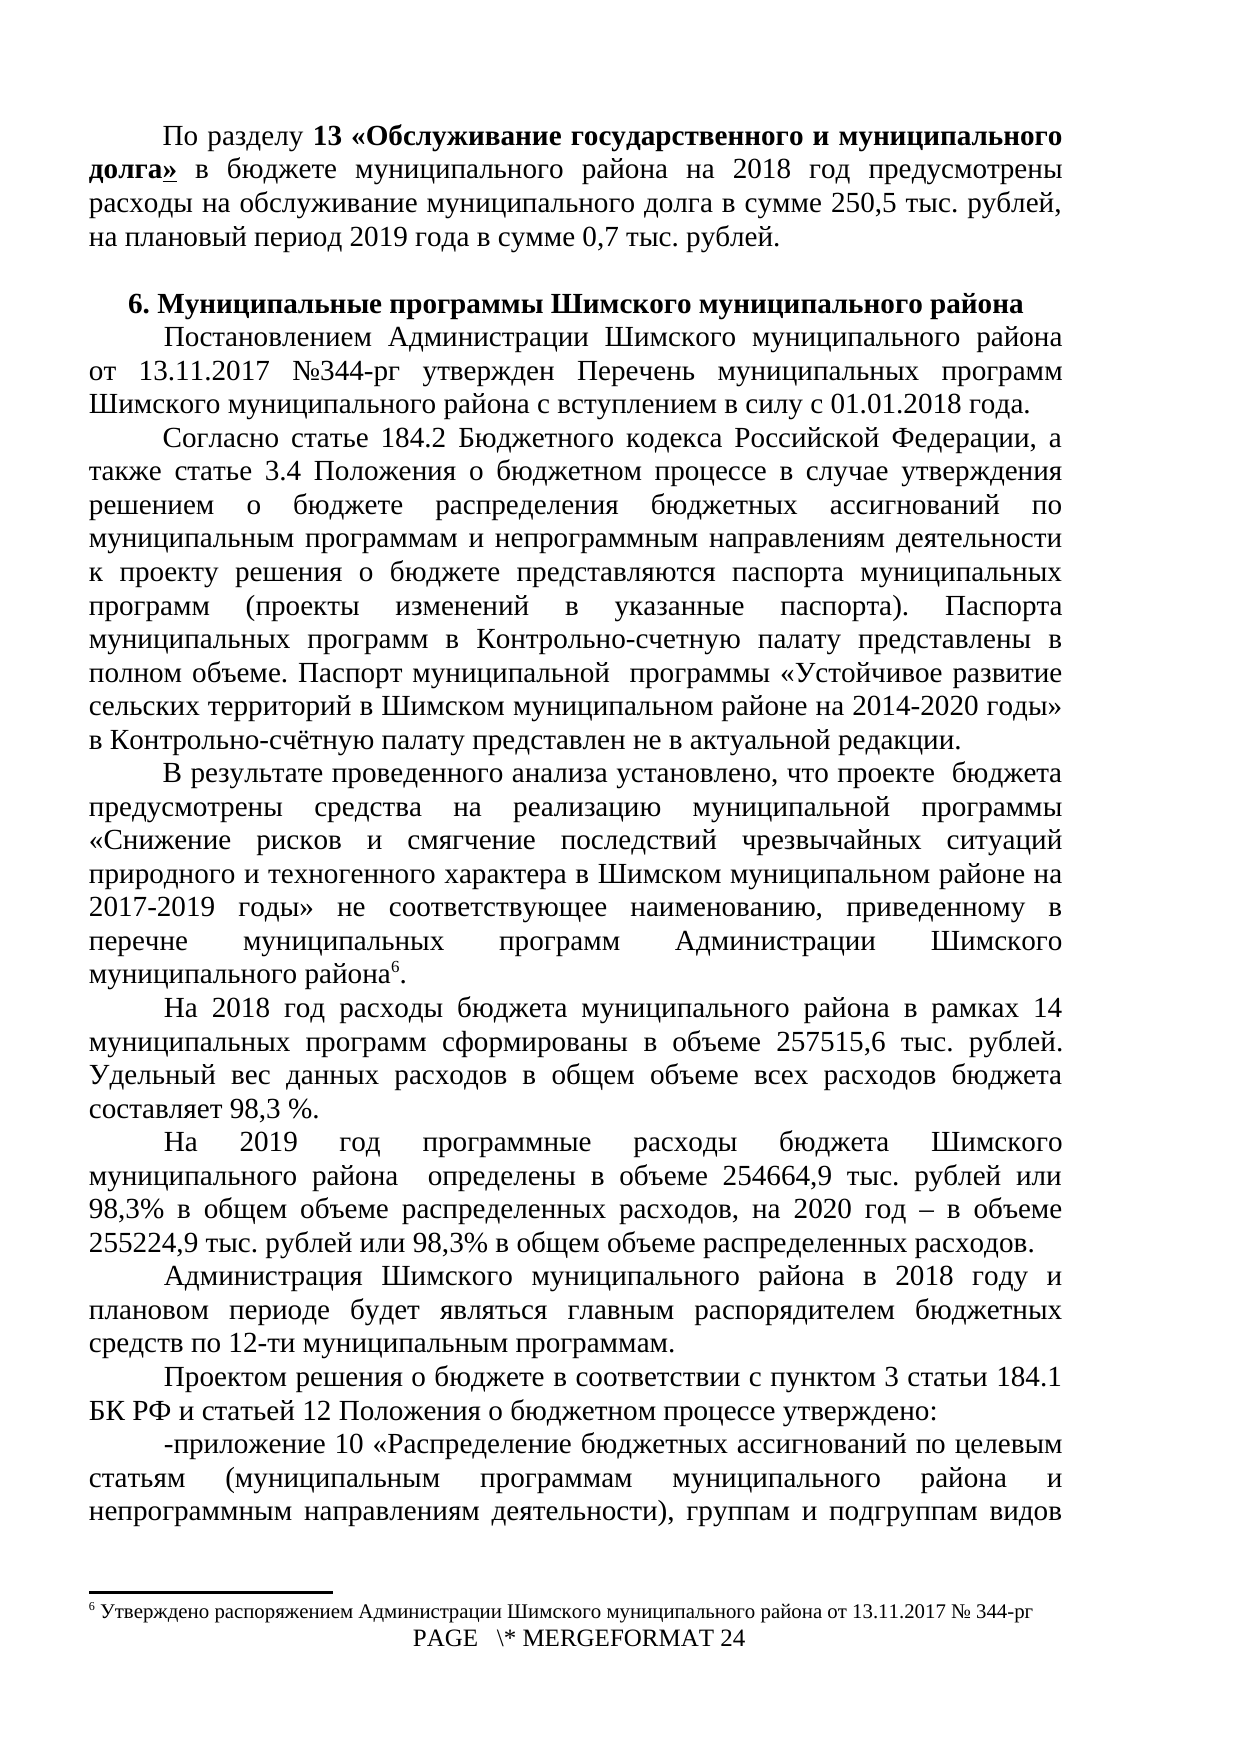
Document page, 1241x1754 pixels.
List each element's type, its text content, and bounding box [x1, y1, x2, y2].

text Администрация Шимского муниципального района в 2018 году и плановом периоде будет являться главным распорядителем бюджетных средств по 12-ти муниципальным программам. [89, 1258, 1063, 1359]
text На 2018 год расходы бюджета муниципального района в рамках 14 муниципальных программ сформированы в объеме 257515,6 тыс. рублей. Удельный вес данных расходов в общем объеме всех расходов бюджета составляет 98,3 %. [89, 990, 1063, 1124]
text Постановлением Администрации Шимского муниципального района от 13.11.2017 №344-рг утвержден Перечень муниципальных программ Шимского муниципального района с вступлением в силу с 01.01.2018 года. [89, 319, 1063, 420]
text В результате проведенного анализа установлено, что проекте бюджета предусмотрены средства на реализацию муниципальной программы «Снижение рисков и смягчение последствий чрезвычайных ситуаций природного и техногенного характера в Шимском муниципальном районе на 2017-2019 годы» не соответствующее наименованию, приведенному в перечне муниципальных программ Администрации Шимского муниципального района. [89, 755, 1063, 990]
text По разделу 13 «Обслуживание государственного и муниципального долга» в бюджете муниципального района на 2018 год предусмотрены расходы на обслуживание муниципального долга в сумме 250,5 тыс. рублей, на плановый период 2019 года в сумме 0,7 тыс. рублей. [89, 118, 1063, 252]
text 6. Муниципальные программы Шимского муниципального района [89, 286, 1063, 319]
text На 2019 год программные расходы бюджета Шимского муниципального района определены в объеме 254664,9 тыс. рублей или 98,3% в общем объеме распределенных расходов, на 2020 год – в объеме 255224,9 тыс. рублей или 98,3% в общем объеме распределенных расходов. [89, 1124, 1063, 1258]
text Проектом решения о бюджете в соответствии с пунктом 3 статьи 184.1 БК РФ и статьей 12 Положения о бюджетном процессе утверждено: [89, 1359, 1063, 1426]
text Согласно статье 184.2 Бюджетного кодекса Российской Федерации, а также статье 3.4 Положения о бюджетном процессе в случае утверждения решением о бюджете распределения бюджетных ассигнований по муниципальным программам и непрограммным направлениям деятельности к проекту решения о бюджете представляются паспорта муниципальных программ (проекты изменений в указанные паспорта). Паспорта муниципальных программ в Контрольно-счетную палату представлены в полном объеме. Паспорт муниципальной программы «Устойчивое развитие сельских территорий в Шимском муниципальном районе на 2014-2020 годы» в Контрольно-счётную палату представлен не в актуальной редакции. [89, 420, 1063, 755]
